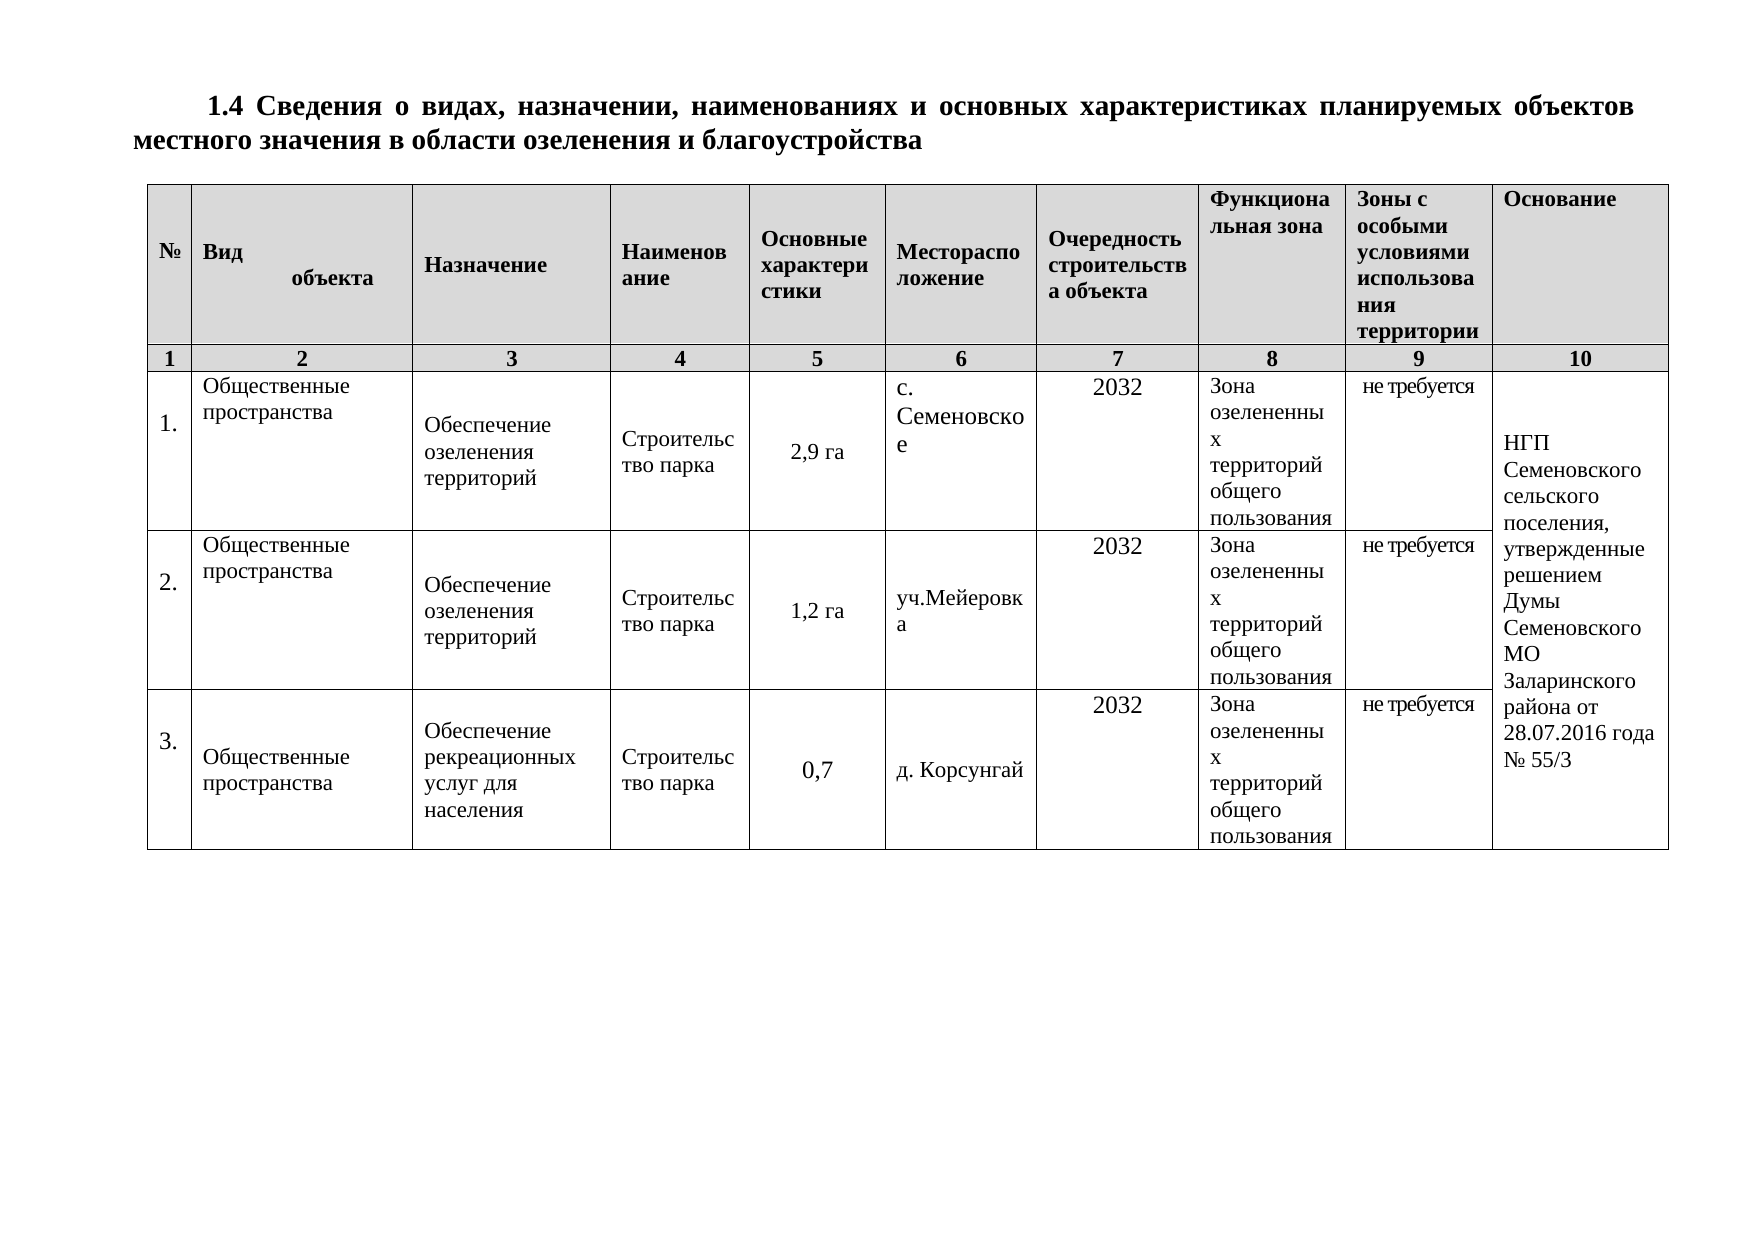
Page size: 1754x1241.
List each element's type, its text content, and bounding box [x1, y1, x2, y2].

table_cell Зона озелененных территорий общего пользования [1199, 531, 1345, 689]
table_cell Строительство парка [611, 690, 749, 848]
table_cell 0,7 [750, 690, 885, 848]
table_cell 5 [750, 345, 885, 371]
table_header Зоны с особыми условиями использования территории [1346, 185, 1492, 343]
table_cell 2032 [1037, 372, 1198, 530]
table_header Назначение [413, 185, 610, 343]
table_header Функциональная зона [1199, 185, 1345, 343]
table_cell Общественные пространства [192, 531, 412, 689]
table_cell Обеспечение озеленения территорий [413, 372, 610, 530]
table_cell Зона озелененных территорий общего пользования [1199, 690, 1345, 848]
table_cell не требуется [1346, 372, 1492, 530]
table_header Вид объекта [192, 185, 412, 343]
table_cell 8 [1199, 345, 1345, 371]
table_cell 2 [192, 345, 412, 371]
table_cell 2032 [1037, 690, 1198, 848]
table_cell не требуется [1346, 690, 1492, 848]
table_cell 2032 [1037, 531, 1198, 689]
table_cell НГП Семеновского сельского поселения, утвержденные решением Думы Семеновского МО Заларинского района от 28.07.2016 года № 55/3 [1493, 372, 1668, 848]
table_cell [148, 372, 191, 530]
table_cell 9 [1346, 345, 1492, 371]
table_cell Строительство парка [611, 372, 749, 530]
table_cell д. Корсунгай [886, 690, 1036, 848]
table_cell Строительство парка [611, 531, 749, 689]
table_header Очередность строительства объекта [1037, 185, 1198, 343]
table_cell Обеспечение рекреационных услуг для населения [413, 690, 610, 848]
subtitle 1.4 Сведения о видах, назначении, наименованиях и основных характеристиках планируемых объектов местного значения в области озеленения и благоустройства [133, 88, 1636, 156]
table_cell Зона озелененных территорий общего пользования [1199, 372, 1345, 530]
table_cell Общественные пространства [192, 372, 412, 530]
table_cell 3 [413, 345, 610, 371]
table_cell [148, 531, 191, 689]
table_cell уч.Мейеровка [886, 531, 1036, 689]
table_header Основные характеристики [750, 185, 885, 343]
table_cell с. Семеновское [886, 372, 1036, 530]
table_cell [148, 690, 191, 848]
table_cell 7 [1037, 345, 1198, 371]
table_cell Обеспечение озеленения территорий [413, 531, 610, 689]
table_cell Общественные пространства [192, 690, 412, 848]
table_cell 2,9 га [750, 372, 885, 530]
table_cell 1 [148, 345, 191, 371]
table_cell 4 [611, 345, 749, 371]
table_header № [148, 185, 191, 343]
table_header Основание [1493, 185, 1668, 343]
table_cell 1,2 га [750, 531, 885, 689]
table_cell 6 [886, 345, 1036, 371]
table_cell 10 [1493, 345, 1668, 371]
table_cell не требуется [1346, 531, 1492, 689]
table_header Месторасположение [886, 185, 1036, 343]
table_header Наименование [611, 185, 749, 343]
